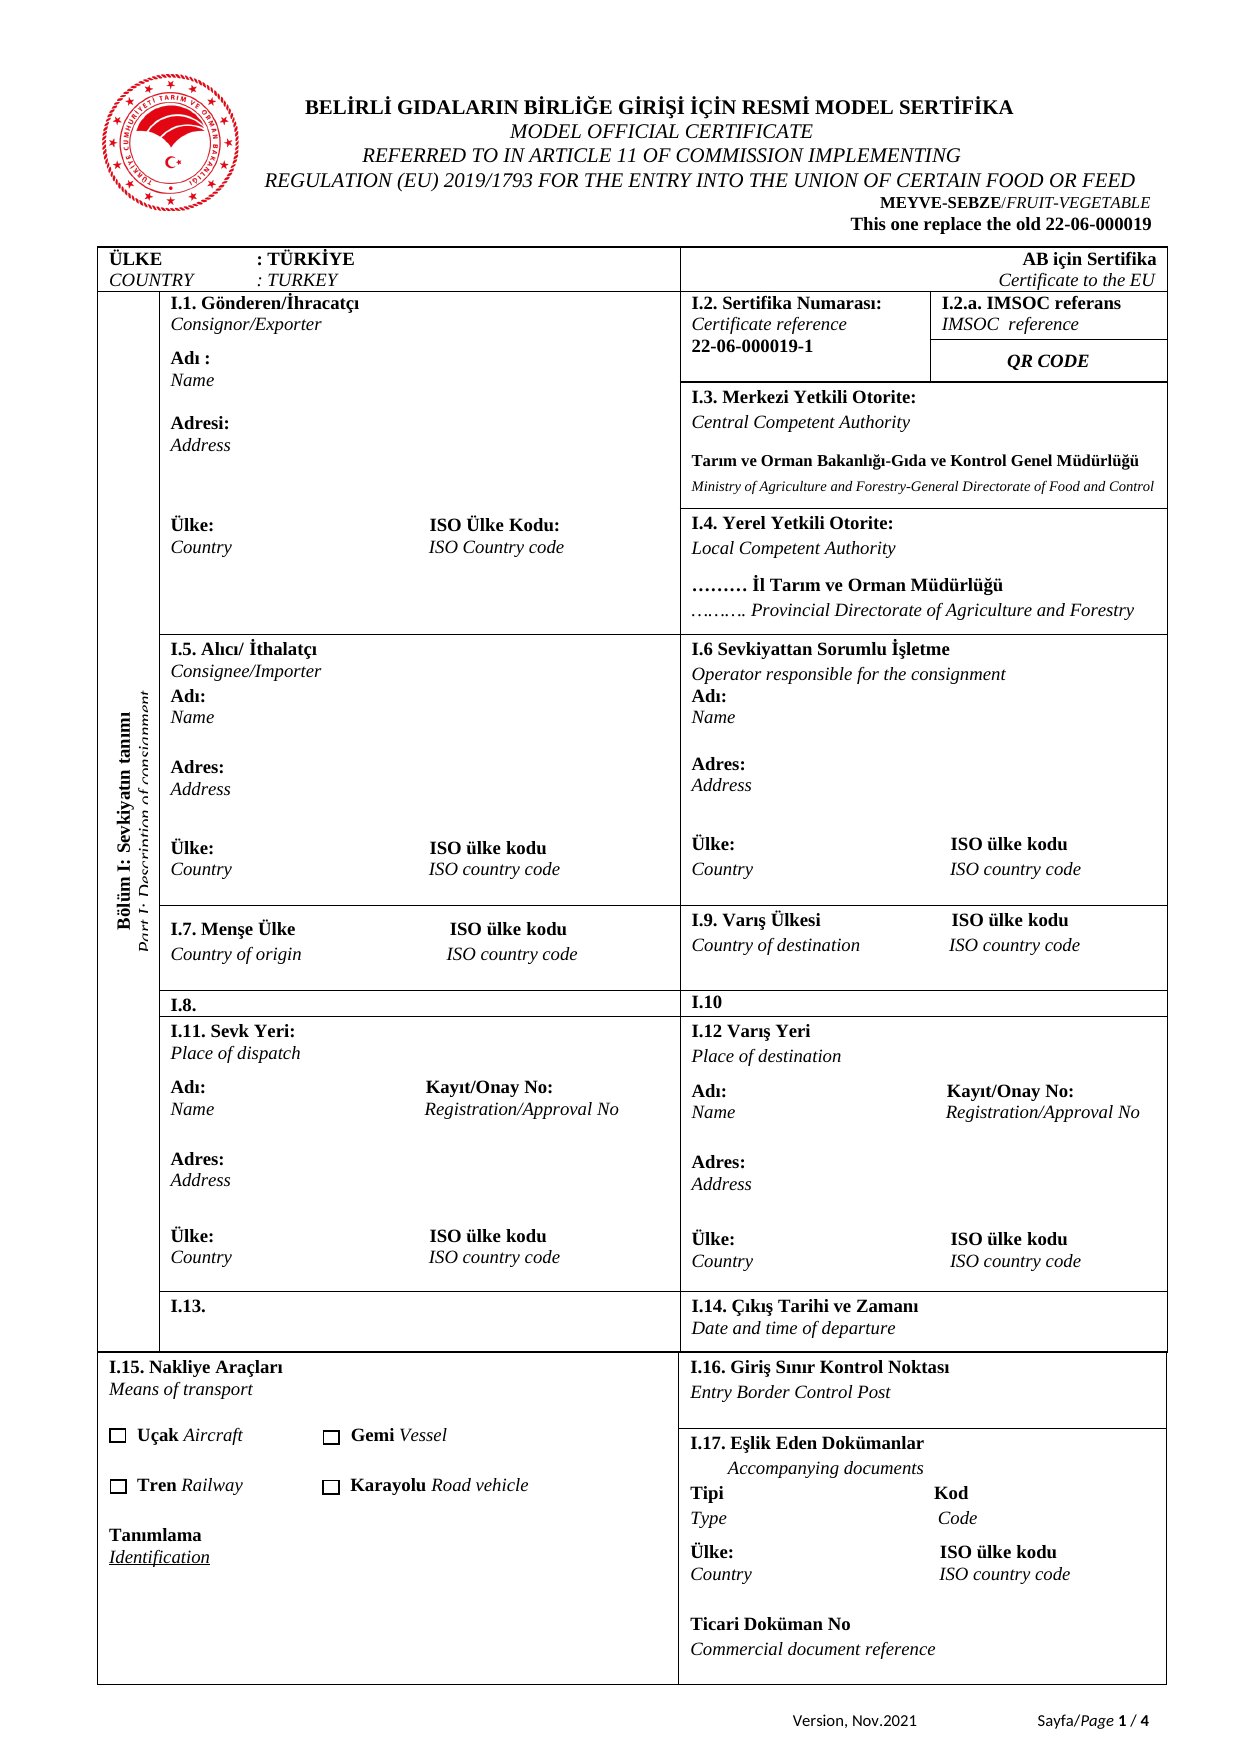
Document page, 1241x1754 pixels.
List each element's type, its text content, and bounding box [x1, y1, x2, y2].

table_cell I.1. Gönderen/İhracatçı Consignor/Exporter Adı : Name Adresi: Address Ülke: ISO Ülke Kodu: Country ISO Country code [160, 292, 680, 633]
table_cell I.11. Sevk Yeri: Place of dispatch Adı: Kayıt/Onay No: Name Registration/Approval No Adres: Address Ülke: ISO ülke kodu Country ISO country code [160, 1017, 680, 1291]
table_cell I.14. Çıkış Tarihi ve Zamanı Date and time of departure [681, 1292, 1167, 1351]
table_cell I.3. Merkezi Yetkili Otorite: Central Competent Authority Tarım ve Orman Bakanlığı-Gıda ve Kontrol Genel Müdürlüğü Ministry of Agriculture and Forestry-General Directorate of Food and Control [681, 383, 1167, 507]
table_cell I.16. Giriş Sınır Kontrol Noktası Entry Border Control Post [679, 1353, 1166, 1427]
table_cell I.6 Sevkiyattan Sorumlu İşletme Operator responsible for the consignment Adı: Name Adres: Address Ülke: ISO ülke kodu Country ISO country code [681, 635, 1167, 905]
table_cell I.9. Varış Ülkesi ISO ülke kodu Country of destination ISO country code [681, 906, 1167, 990]
table_header ÜLKE : TÜRKİYE COUNTRY : TURKEY [98, 248, 680, 291]
table_cell I.12 Varış Yeri Place of destination Adı: Kayıt/Onay No: Name Registration/Approval No Adres: Address Ülke: ISO ülke kodu Country ISO country code [681, 1017, 1167, 1291]
table_cell I.7. Menşe Ülke ISO ülke kodu Country of origin ISO country code [160, 906, 680, 990]
table_cell I.2. Sertifika Numarası: Certificate reference 22-06-000019-1 [681, 292, 930, 381]
table_cell I.4. Yerel Yetkili Otorite: Local Competent Authority ……… İl Tarım ve Orman Müdürlüğü ………. Provincial Directorate of Agriculture and Forestry [681, 509, 1167, 633]
table_cell I.2.a. IMSOC referans IMSOC reference [931, 292, 1167, 339]
table_cell I.17. Eşlik Eden Dokümanlar Accompanying documents Tipi Kod Type Code Ülke: ISO ülke kodu Country ISO country code Ticari Doküman No Commercial document reference [679, 1429, 1166, 1684]
table_cell QR CODE [931, 340, 1167, 381]
picture [102, 74, 239, 211]
table_header AB için Sertifika Certificate to the EU [681, 248, 1167, 291]
table_cell I.13. [160, 1292, 680, 1351]
table_cell I.15. Nakliye Araçları Means of transport Uçak Aircraft Gemi Vessel Tren Railway Karayolu Road vehicle Tanımlama Identification [98, 1353, 678, 1684]
table_cell I.8. [160, 991, 680, 1016]
table_cell Bölüm I: Sevkiyatın tanımı Part I: Description of consignment [98, 292, 159, 1351]
table_cell I.5. Alıcı/ İthalatçı Consignee/Importer Adı: Name Adres: Address Ülke: ISO ülke kodu Country ISO country code [160, 635, 680, 905]
table_cell I.10 [681, 991, 1167, 1016]
